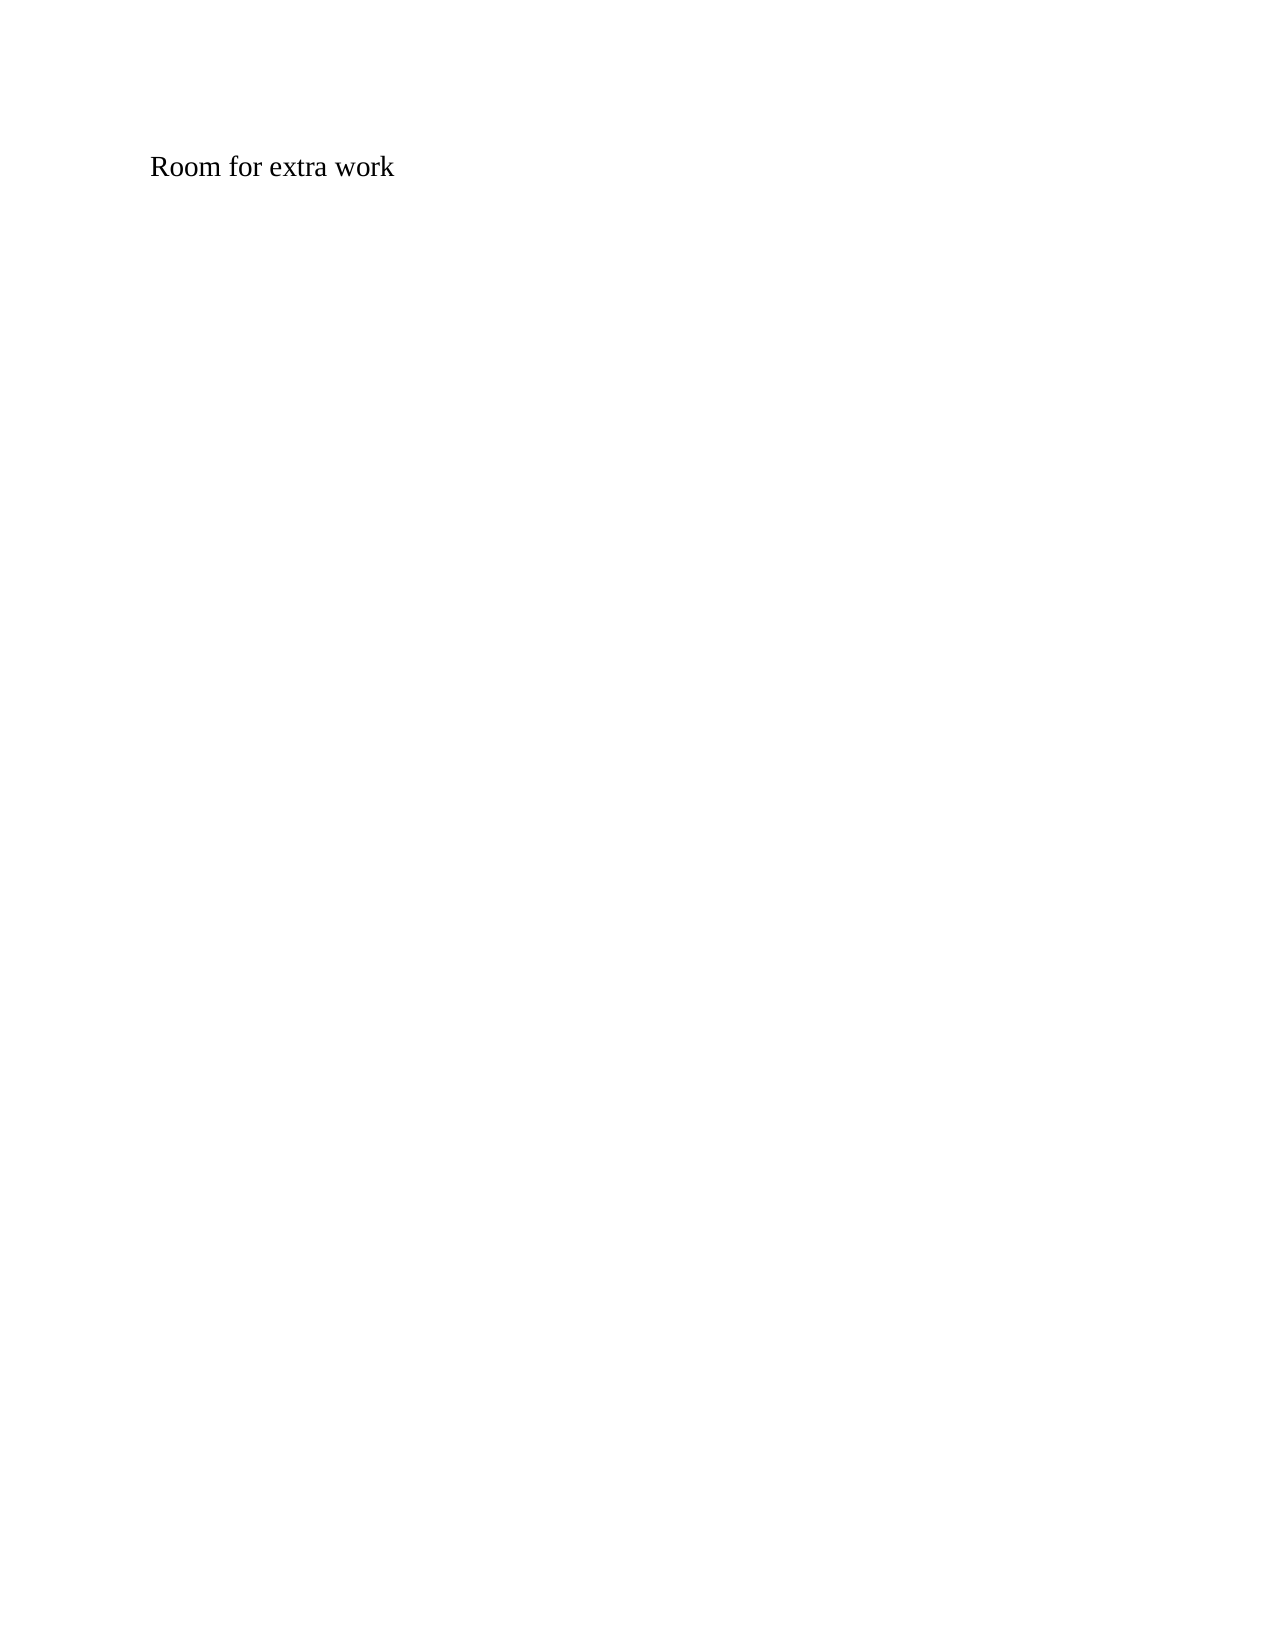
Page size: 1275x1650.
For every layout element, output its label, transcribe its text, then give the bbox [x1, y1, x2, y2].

subtitle Room for extra work [150, 150, 1125, 182]
